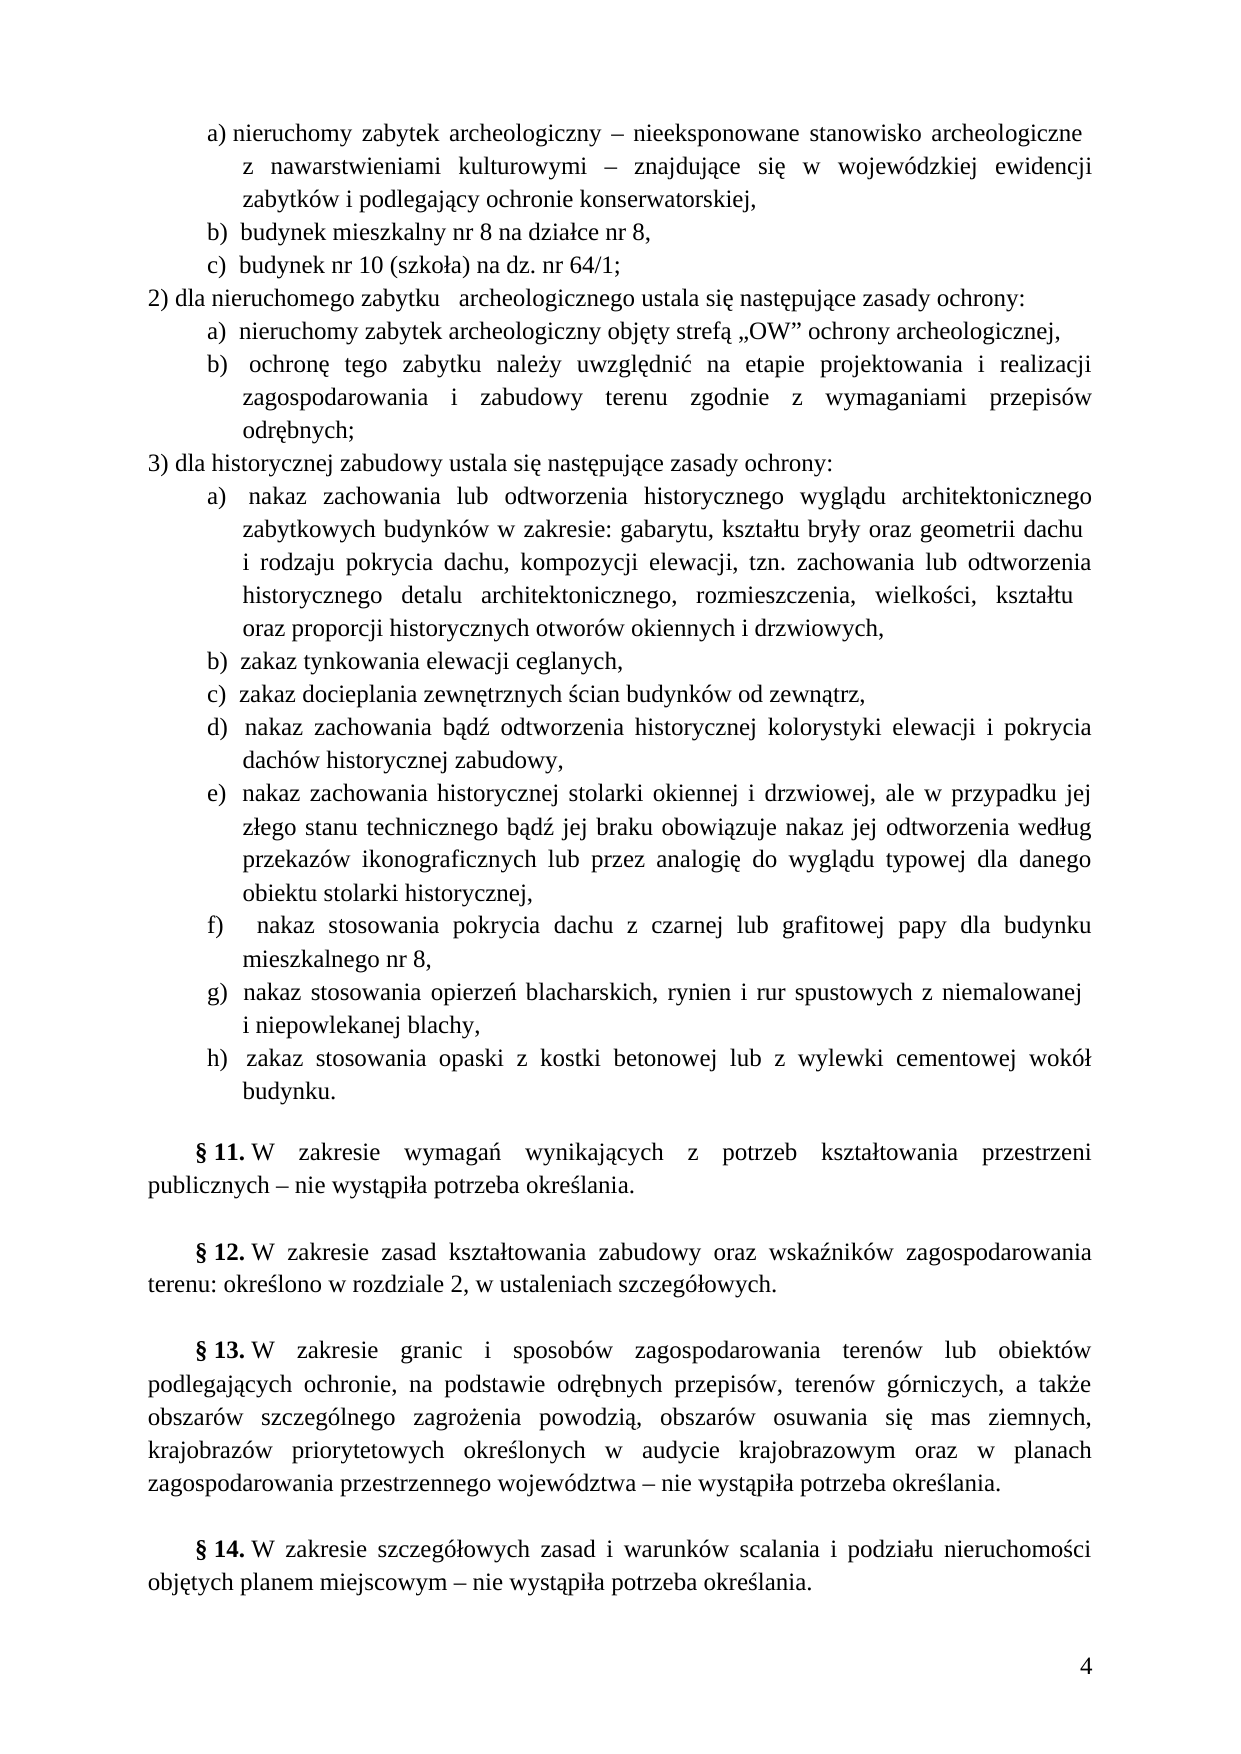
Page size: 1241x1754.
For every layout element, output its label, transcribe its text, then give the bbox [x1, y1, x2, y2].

text nakaz stosowania pokrycia dachu z czarnej lub grafitowej papy dla budynku mieszkalnego nr 8, [207, 911, 1092, 972]
text nieruchomy zabytek archeologiczny – nieeksponowane stanowisko archeologiczne z nawarstwieniami kulturowymi – znajdujące się w wojewódzkiej ewidencji zabytków i podlegający ochronie konserwatorskiej, [207, 118, 1092, 213]
text dla historycznej zabudowy ustala się następujące zasady ochrony: [148, 448, 1092, 477]
text nieruchomy zabytek archeologiczny objęty strefą „OW” ochrony archeologicznej, [207, 316, 1092, 345]
text budynek mieszkalny nr 8 na działce nr 8, [207, 217, 1092, 246]
text nakaz stosowania opierzeń blacharskich, rynien i rur spustowych z niemalowanej i niepowlekanej blachy, [207, 977, 1092, 1038]
text nakaz zachowania historycznej stolarki okiennej i drzwiowej, ale w przypadku jej złego stanu technicznego bądź jej braku obowiązuje nakaz jej odtworzenia według przekazów ikonograficznych lub przez analogię do wyglądu typowej dla danego obiektu stolarki historycznej, [207, 778, 1092, 906]
text W zakresie zasad kształtowania zabudowy oraz wskaźników zagospodarowania terenu: określono w rozdziale 2, w ustaleniach szczegółowych. [148, 1237, 1092, 1298]
text W zakresie szczegółowych zasad i warunków scalania i podziału nieruchomości objętych planem miejscowym – nie wystąpiła potrzeba określania. [148, 1534, 1092, 1596]
text budynek nr 10 (szkoła) na dz. nr 64/1; [207, 250, 1092, 279]
text nakaz zachowania lub odtworzenia historycznego wyglądu architektonicznego zabytkowych budynków w zakresie: gabarytu, kształtu bryły oraz geometrii dachu i rodzaju pokrycia dachu, kompozycji elewacji, tzn. zachowania lub odtworzenia historycznego detalu architektonicznego, rozmieszczenia, wielkości, kształtu oraz proporcji historycznych otworów okiennych i drzwiowych, [207, 481, 1092, 642]
text nakaz zachowania bądź odtworzenia historycznej kolorystyki elewacji i pokrycia dachów historycznej zabudowy, [207, 712, 1092, 774]
text ochronę tego zabytku należy uwzględnić na etapie projektowania i realizacji zagospodarowania i zabudowy terenu zgodnie z wymaganiami przepisów odrębnych; [207, 349, 1092, 444]
text zakaz docieplania zewnętrznych ścian budynków od zewnątrz, [207, 679, 1092, 708]
text zakaz stosowania opaski z kostki betonowej lub z wylewki cementowej wokół budynku. [207, 1043, 1092, 1104]
text dla nieruchomego zabytku archeologicznego ustala się następujące zasady ochrony: [148, 283, 1092, 312]
text W zakresie wymagań wynikających z potrzeb kształtowania przestrzeni publicznych – nie wystąpiła potrzeba określania. [148, 1137, 1092, 1199]
text zakaz tynkowania elewacji ceglanych, [207, 646, 1092, 675]
text W zakresie granic i sposobów zagospodarowania terenów lub obiektów podlegających ochronie, na podstawie odrębnych przepisów, terenów górniczych, a także obszarów szczególnego zagrożenia powodzią, obszarów osuwania się mas ziemnych, krajobrazów priorytetowych określonych w audycie krajobrazowym oraz w planach zagospodarowania przestrzennego województwa – nie wystąpiła potrzeba określania. [148, 1336, 1092, 1496]
